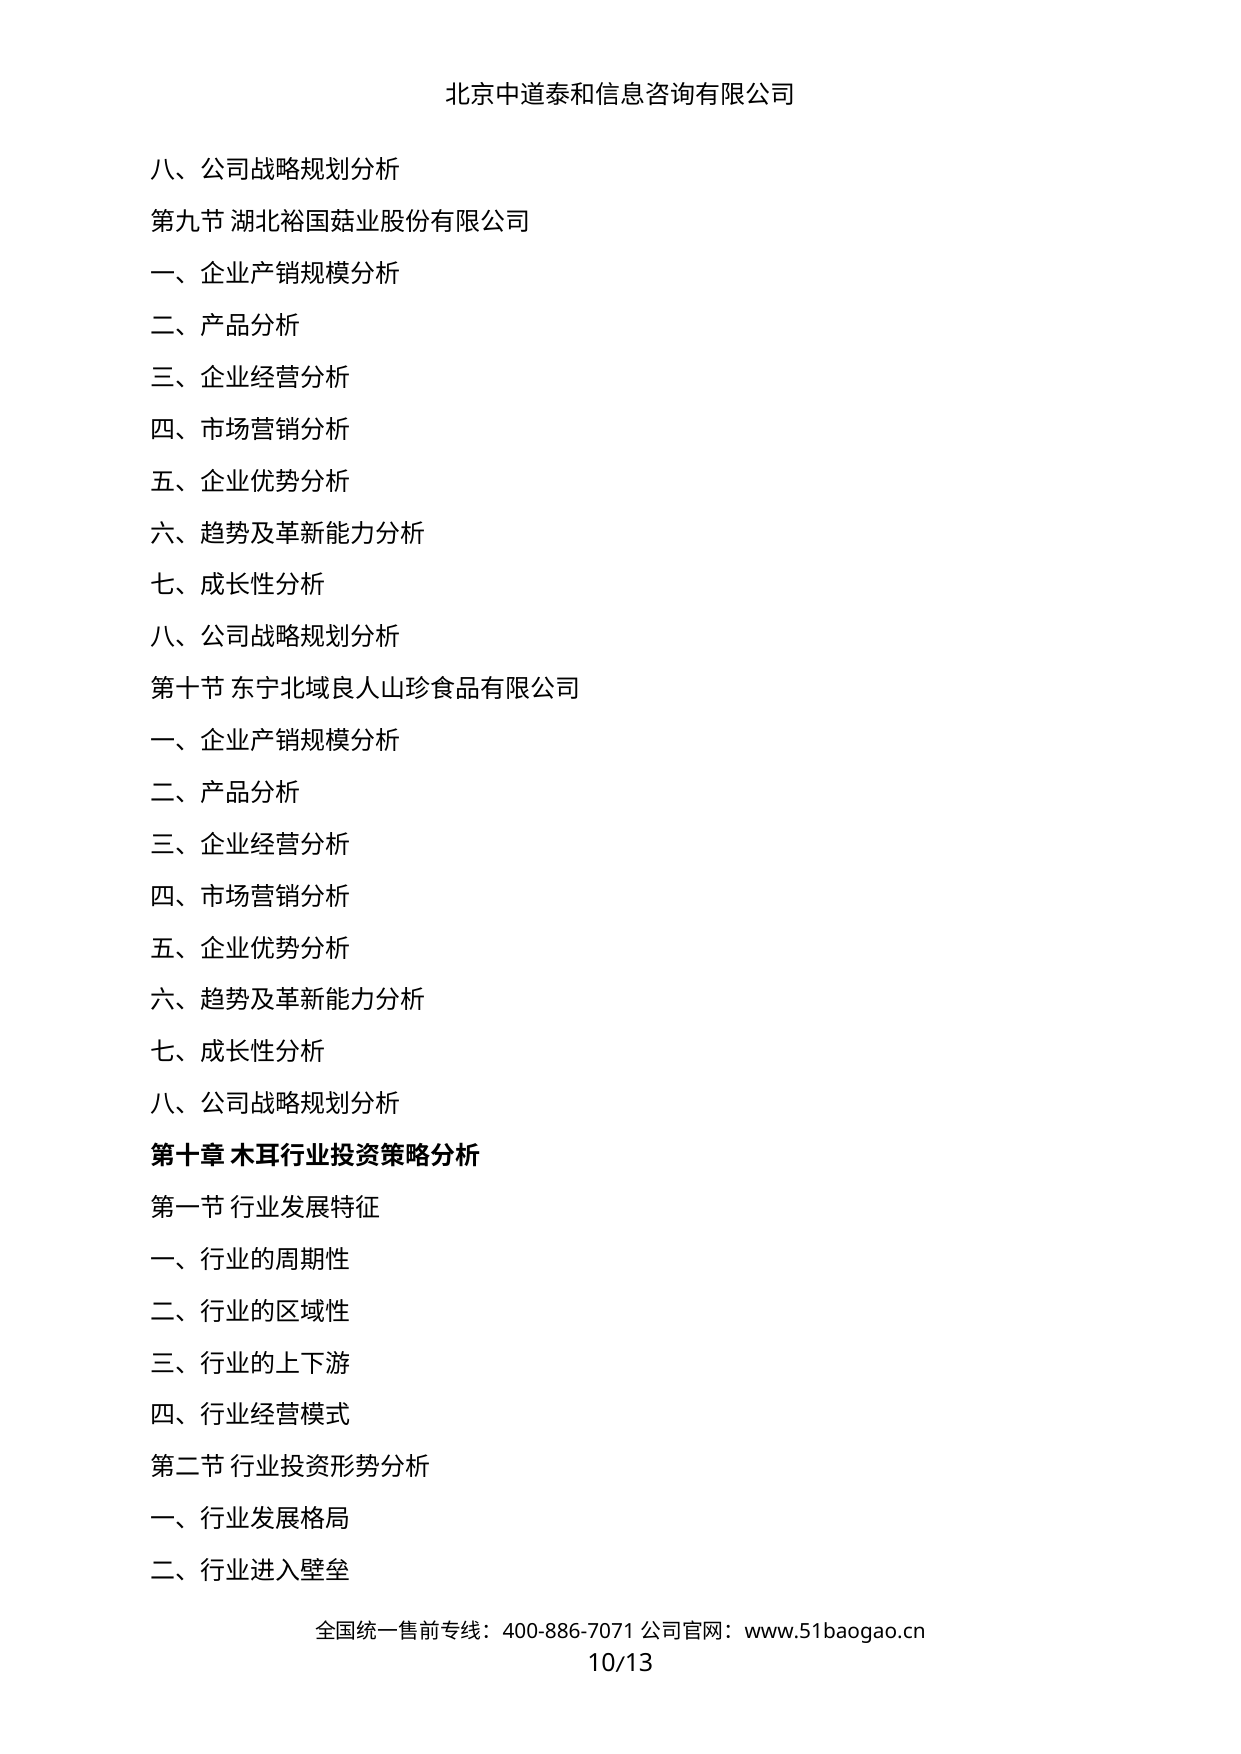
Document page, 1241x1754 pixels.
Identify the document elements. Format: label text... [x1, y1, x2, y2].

text 二、行业进入壁垒 [150, 1551, 1090, 1587]
text 六、趋势及革新能力分析 [150, 513, 1090, 549]
text 第九节 湖北裕国菇业股份有限公司 [150, 202, 1090, 238]
text 二、产品分析 [150, 772, 1090, 809]
text 五、企业优势分析 [150, 928, 1090, 964]
text 第十章 木耳行业投资策略分析 [150, 1136, 1090, 1172]
text 一、企业产销规模分析 [150, 254, 1090, 290]
text 八、公司战略规划分析 [150, 150, 1090, 186]
text 三、行业的上下游 [150, 1343, 1090, 1379]
text 第十节 东宁北域良人山珍食品有限公司 [150, 669, 1090, 705]
text 四、行业经营模式 [150, 1395, 1090, 1431]
text 第二节 行业投资形势分析 [150, 1447, 1090, 1483]
text 三、企业经营分析 [150, 824, 1090, 861]
text 二、产品分析 [150, 306, 1090, 342]
text 六、趋势及革新能力分析 [150, 980, 1090, 1016]
text 四、市场营销分析 [150, 409, 1090, 446]
text 三、企业经营分析 [150, 357, 1090, 394]
text 一、行业的周期性 [150, 1239, 1090, 1276]
text 二、行业的区域性 [150, 1291, 1090, 1327]
text 四、市场营销分析 [150, 876, 1090, 912]
text 八、公司战略规划分析 [150, 617, 1090, 653]
text 一、企业产销规模分析 [150, 721, 1090, 757]
text 第一节 行业发展特征 [150, 1187, 1090, 1224]
text 七、成长性分析 [150, 565, 1090, 601]
text 五、企业优势分析 [150, 461, 1090, 497]
text 一、行业发展格局 [150, 1499, 1090, 1535]
text 七、成长性分析 [150, 1032, 1090, 1068]
text 八、公司战略规划分析 [150, 1084, 1090, 1120]
